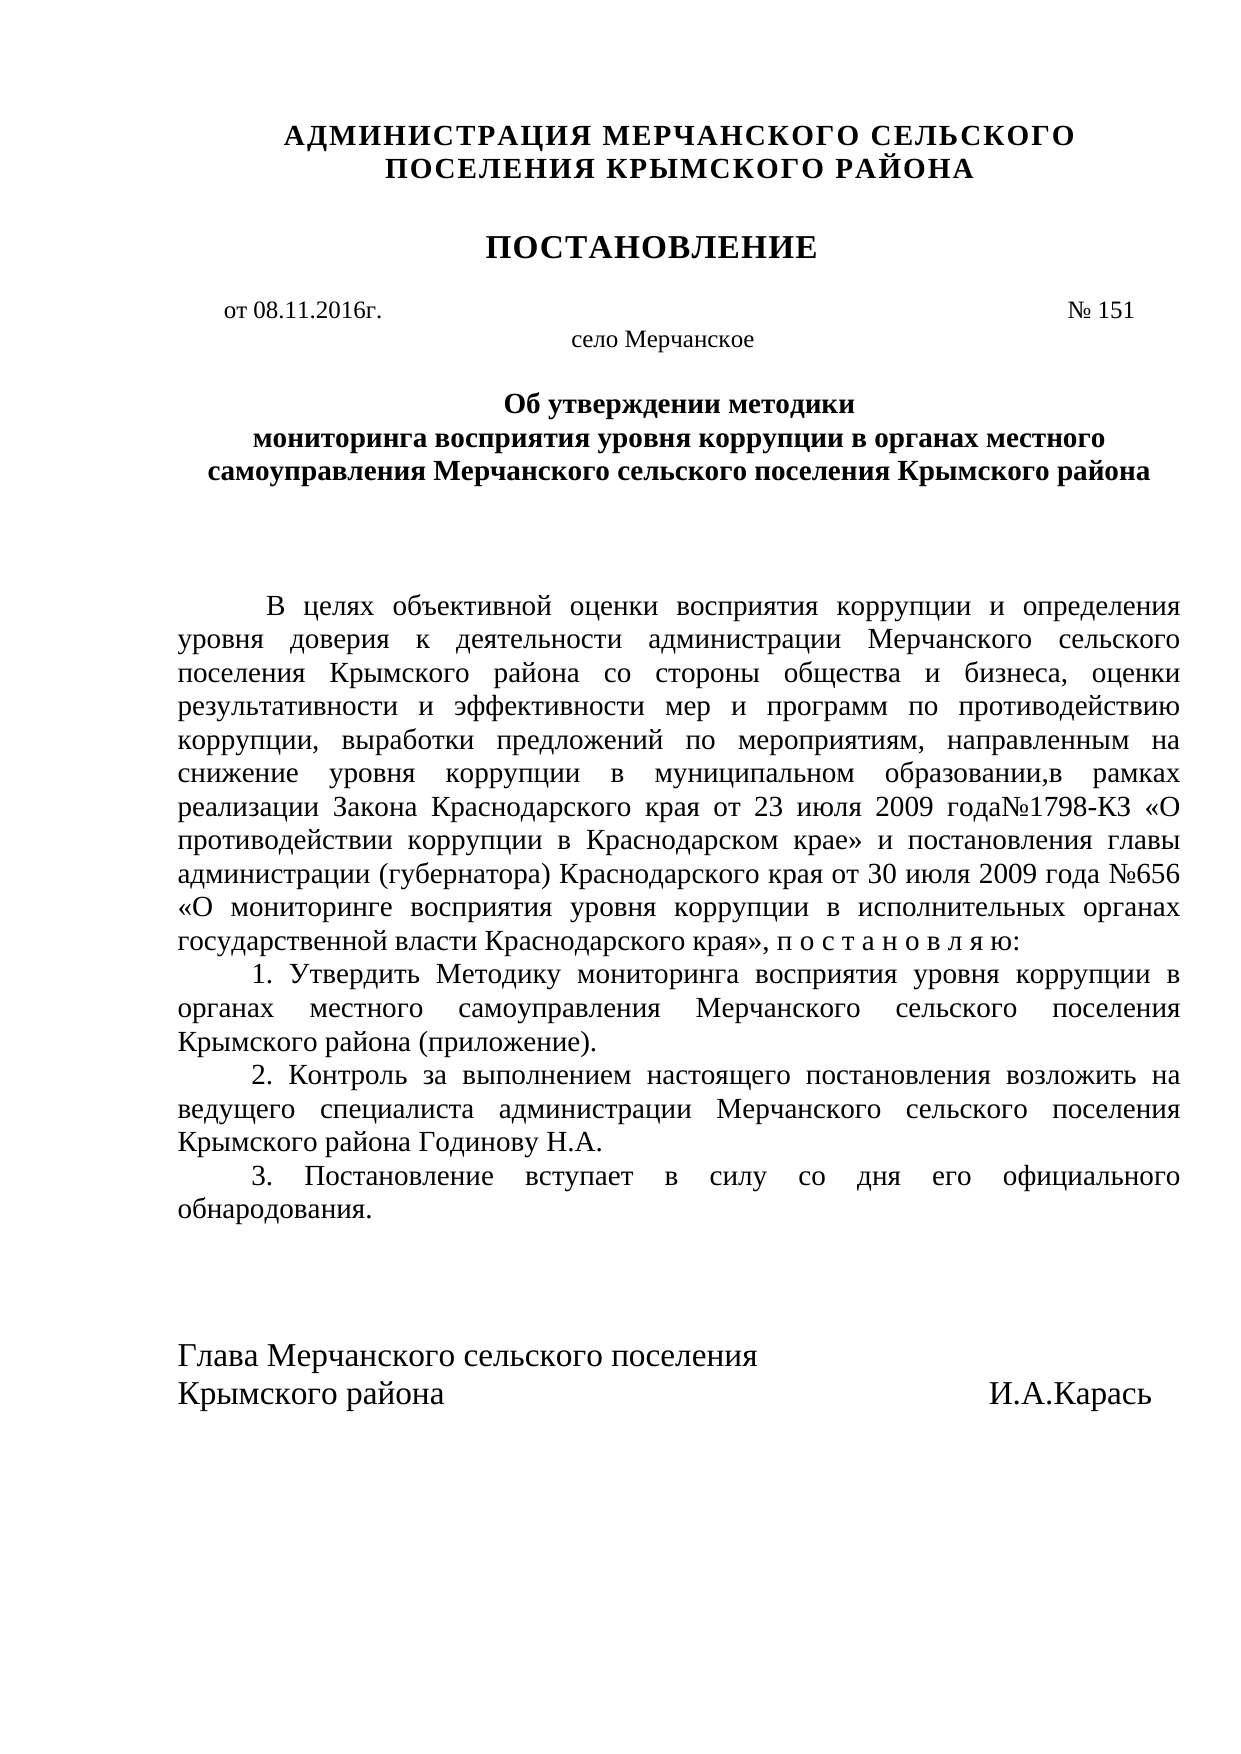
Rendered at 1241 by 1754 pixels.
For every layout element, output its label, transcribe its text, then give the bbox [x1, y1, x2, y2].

text 1. Утвердить Методику мониторинга восприятия уровня коррупции в органах местного самоуправления Мерчанского сельского поселения Крымского района (приложение). [177, 957, 1181, 1057]
text ПОСТАНОВЛЕНИЕ [177, 223, 1181, 267]
text Об утверждении методики [177, 386, 1181, 420]
text Крымского района И.А.Карась [177, 1373, 1181, 1412]
text Глава Мерчанского сельского поселения [177, 1335, 1181, 1373]
text 3. Постановление вступает в силу со дня его официального обнародования. [177, 1158, 1181, 1225]
text от 08.11.2016г. № 151 [177, 295, 1181, 324]
text АДМИНИСТРАЦИЯ МЕРЧАНСКОГО СЕЛЬСКОГО ПОСЕЛЕНИЯ КРЫМСКОГО РАЙОНА [177, 118, 1182, 185]
text село Мерчанское [177, 324, 1181, 353]
text мониторинга восприятия уровня коррупции в органах местного самоуправления Мерчанского сельского поселения Крымского района [177, 420, 1181, 487]
text В целях объективной оценки восприятия коррупции и определения уровня доверия к деятельности администрации Мерчанского сельского поселения Крымского района со стороны общества и бизнеса, оценки результативности и эффективности мер и программ по противодействию коррупции, выработки предложений по мероприятиям, направленным на снижение уровня коррупции в муниципальном образовании,в рамках реализации Закона Краснодарского края от 23 июля 2009 года№1798-КЗ «О противодействии коррупции в Краснодарском крае» и постановления главы администрации (губернатора) Краснодарского края от 30 июля 2009 года №656 «О мониторинге восприятия уровня коррупции в исполнительных органах государственной власти Краснодарского края», п о с т а н о в л я ю: [177, 588, 1181, 957]
text 2. Контроль за выполнением настоящего постановления возложить на ведущего специалиста администрации Мерчанского сельского поселения Крымского района Годинову Н.А. [177, 1057, 1181, 1158]
